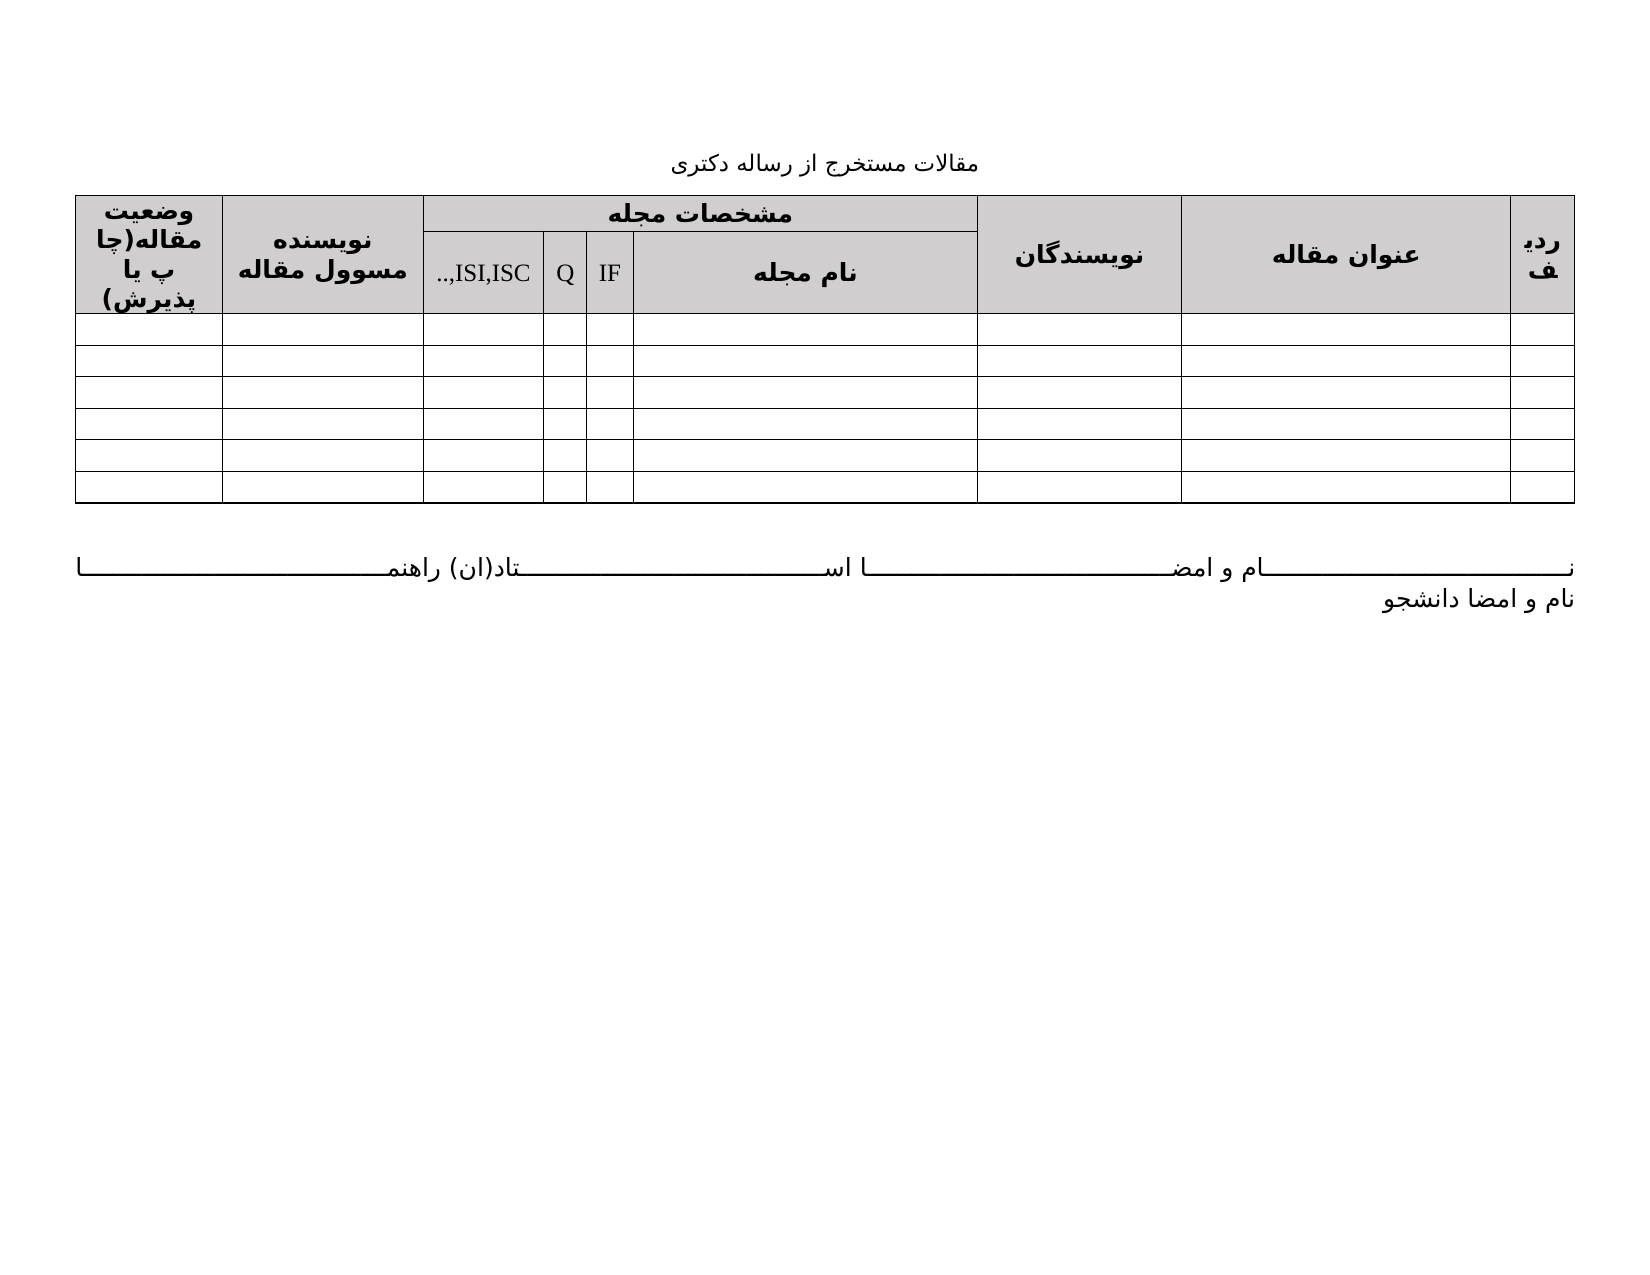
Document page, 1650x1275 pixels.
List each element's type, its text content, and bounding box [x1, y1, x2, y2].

table_cell [587, 377, 633, 408]
table_cell [76, 440, 222, 471]
table_cell [1182, 377, 1510, 408]
table_header ردیف [1511, 196, 1574, 313]
table_header مشخصات مجله [424, 196, 977, 231]
table_cell [978, 409, 1181, 439]
table_cell [1182, 409, 1510, 439]
table_cell [587, 314, 633, 345]
table_cell [587, 409, 633, 439]
table_cell [223, 314, 423, 345]
table_cell [1182, 346, 1510, 376]
text نام و امضا استاد(ان) راهنما نام و امضا دانشجو [75, 553, 1575, 614]
table_cell Q [544, 232, 586, 313]
table_cell [424, 377, 543, 408]
table_cell [223, 409, 423, 439]
table_cell [76, 409, 222, 439]
table_cell [223, 472, 423, 502]
table_cell ISI,ISC,.. [424, 232, 543, 313]
table_cell نام مجله [634, 232, 977, 313]
table_cell [1182, 440, 1510, 471]
table_cell [544, 377, 586, 408]
table_cell [544, 314, 586, 345]
table_cell [424, 346, 543, 376]
table_cell [76, 377, 222, 408]
table_cell IF [587, 232, 633, 313]
table_cell [978, 377, 1181, 408]
table_cell [544, 440, 586, 471]
table_header نویسندگان [978, 196, 1181, 313]
table_cell [978, 440, 1181, 471]
table_header وضعیت مقاله(چاپ یا پذیرش) [76, 196, 222, 313]
table_cell [424, 409, 543, 439]
table_cell [424, 440, 543, 471]
text مقالات مستخرج از رساله دکتری [75, 150, 1575, 177]
table_cell [1182, 314, 1510, 345]
table_cell [223, 377, 423, 408]
table_cell [587, 472, 633, 502]
table_cell [76, 346, 222, 376]
table_cell [223, 440, 423, 471]
table_cell [978, 346, 1181, 376]
table_cell [634, 377, 977, 408]
table_cell [223, 346, 423, 376]
table_header نویسنده مسوول مقاله [223, 196, 423, 313]
table_cell [1511, 440, 1574, 471]
table_cell [544, 472, 586, 502]
table_cell [978, 314, 1181, 345]
table_cell [544, 409, 586, 439]
table_cell [544, 346, 586, 376]
table_cell [1182, 472, 1510, 502]
table_cell [634, 409, 977, 439]
table_cell [978, 472, 1181, 502]
table_cell [1511, 409, 1574, 439]
table_cell [634, 346, 977, 376]
table_cell [587, 440, 633, 471]
table_cell [634, 472, 977, 502]
table_header عنوان مقاله [1182, 196, 1510, 313]
table_cell [76, 472, 222, 502]
table_cell [76, 314, 222, 345]
table_cell [1511, 377, 1574, 408]
table_cell [1511, 346, 1574, 376]
table_cell [424, 314, 543, 345]
table_cell [1511, 314, 1574, 345]
table_cell [634, 440, 977, 471]
table_cell [634, 314, 977, 345]
table_cell [424, 472, 543, 502]
table_cell [1511, 472, 1574, 502]
table_cell [587, 346, 633, 376]
